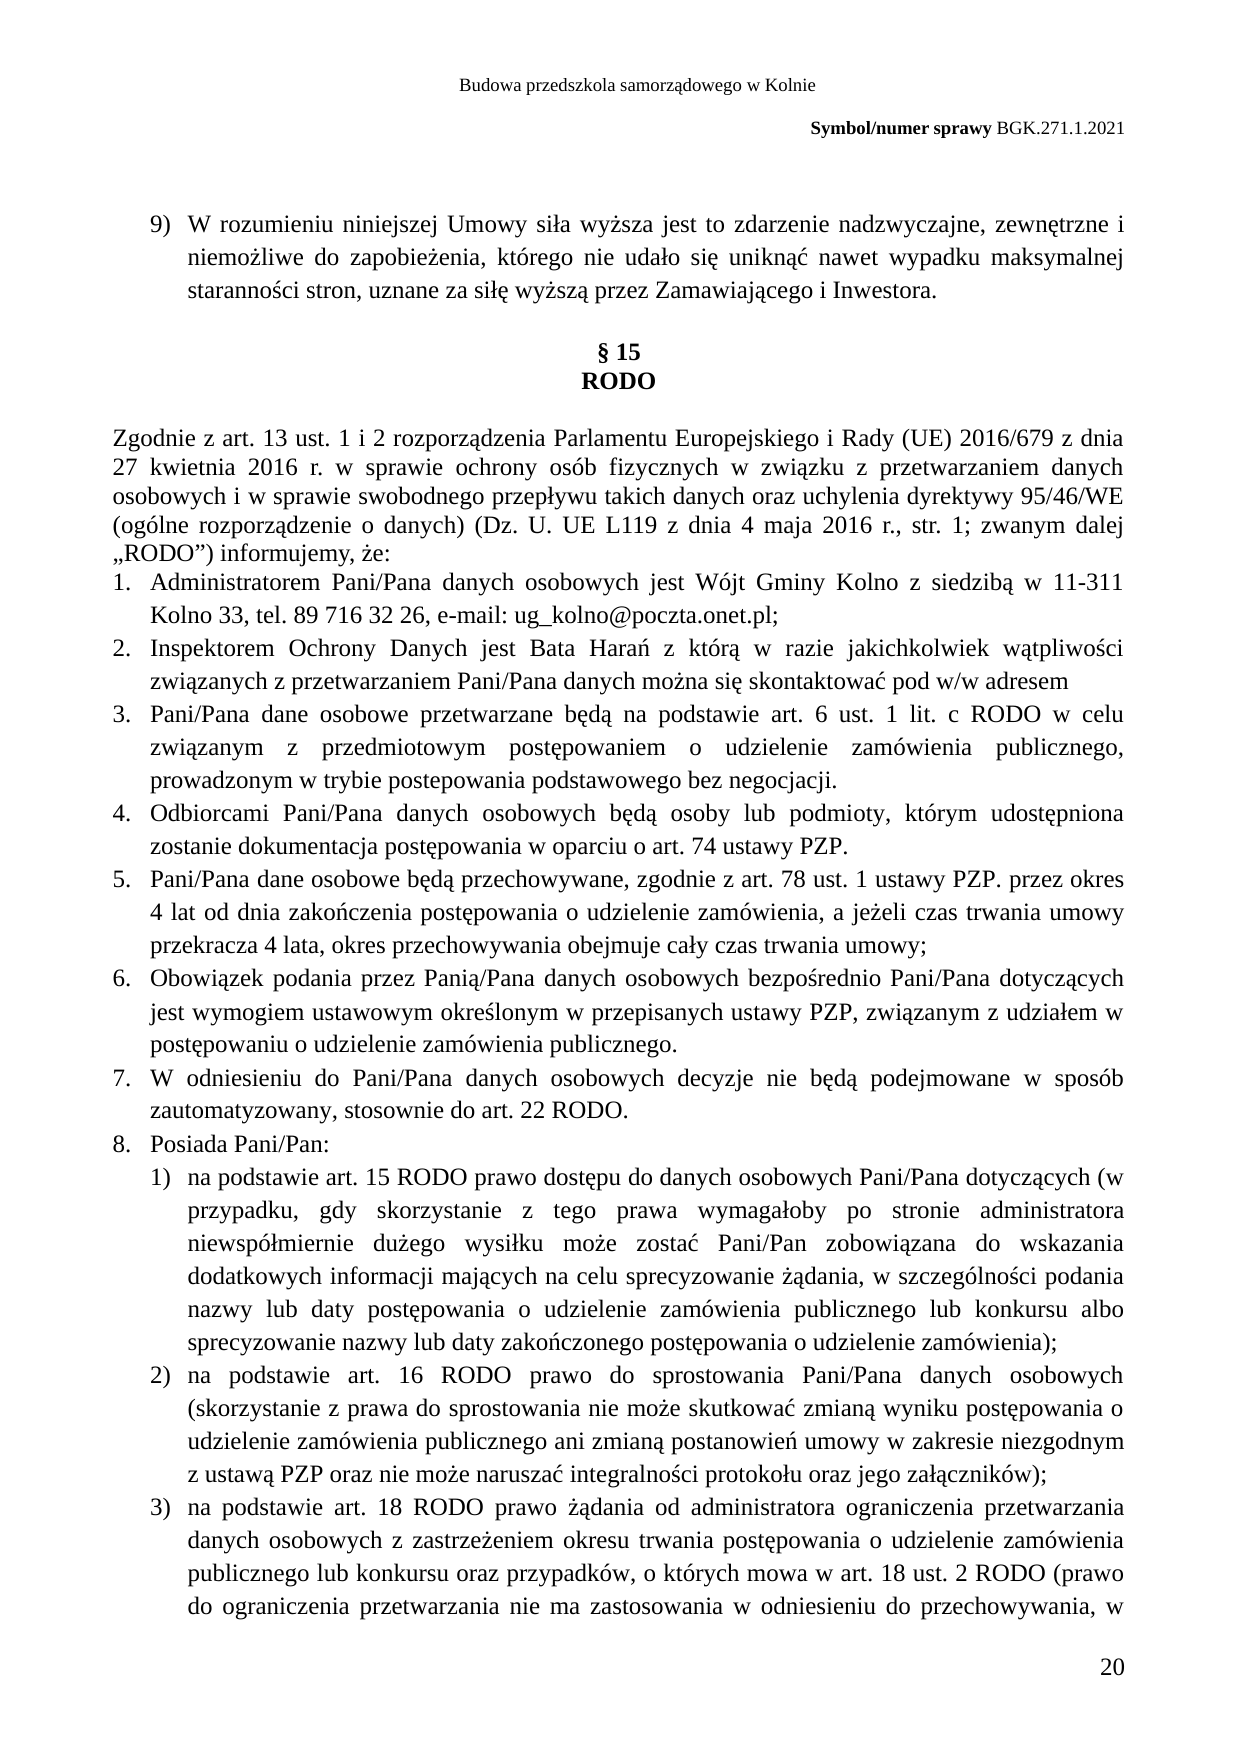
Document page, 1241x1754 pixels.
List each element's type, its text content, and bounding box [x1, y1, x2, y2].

list Pani/Pana dane osobowe będą przechowywane, zgodnie z art. 78 ust. 1 ustawy PZP. przez okres 4 lat od dnia zakończenia postępowania o udzielenie zamówienia, a jeżeli czas trwania umowy przekracza 4 lata, okres przechowywania obejmuje cały czas trwania umowy; [112, 864, 1125, 959]
list Posiada Pani/Pan: [112, 1129, 1125, 1157]
list Pani/Pana dane osobowe przetwarzane będą na podstawie art. 6 ust. 1 lit. c RODO w celu związanym z przedmiotowym postępowaniem o udzielenie zamówienia publicznego, prowadzonym w trybie postepowania podstawowego bez negocjacji. [112, 699, 1125, 794]
list Odbiorcami Pani/Pana danych osobowych będą osoby lub podmioty, którym udostępniona zostanie dokumentacja postępowania w oparciu o art. 74 ustawy PZP. [112, 798, 1125, 860]
list na podstawie art. 15 RODO prawo dostępu do danych osobowych Pani/Pana dotyczących (w przypadku, gdy skorzystanie z tego prawa wymagałoby po stronie administratora niewspółmiernie dużego wysiłku może zostać Pani/Pan zobowiązana do wskazania dodatkowych informacji mających na celu sprecyzowanie żądania, w szczególności podania nazwy lub daty postępowania o udzielenie zamówienia publicznego lub konkursu albo sprecyzowanie nazwy lub daty zakończonego postępowania o udzielenie zamówienia); [150, 1162, 1125, 1356]
text RODO [112, 366, 1125, 395]
list Obowiązek podania przez Panią/Pana danych osobowych bezpośrednio Pani/Pana dotyczących jest wymogiem ustawowym określonym w przepisanych ustawy PZP, związanym z udziałem w postępowaniu o udzielenie zamówienia publicznego. [112, 963, 1125, 1058]
list W rozumieniu niniejszej Umowy siła wyższa jest to zdarzenie nadzwyczajne, zewnętrzne i niemożliwe do zapobieżenia, którego nie udało się uniknąć nawet wypadku maksymalnej staranności stron, uznane za siłę wyższą przez Zamawiającego i Inwestora. [150, 209, 1125, 304]
list W odniesieniu do Pani/Pana danych osobowych decyzje nie będą podejmowane w sposób zautomatyzowany, stosownie do art. 22 RODO. [112, 1063, 1125, 1124]
text § 15 [112, 337, 1125, 366]
text Zgodnie z art. 13 ust. 1 i 2 rozporządzenia Parlamentu Europejskiego i Rady (UE) 2016/679 z dnia 27 kwietnia 2016 r. w sprawie ochrony osób fizycznych w związku z przetwarzaniem danych osobowych i w sprawie swobodnego przepływu takich danych oraz uchylenia dyrektywy 95/46/WE (ogólne rozporządzenie o danych) (Dz. U. UE L119 z dnia 4 maja 2016 r., str. 1; zwanym dalej „RODO”) informujemy, że: [112, 423, 1125, 567]
list Administratorem Pani/Pana danych osobowych jest Wójt Gminy Kolno z siedzibą w 11-311 Kolno 33, tel. 89 716 32 26, e-mail: ug_kolno@poczta.onet.pl; [112, 567, 1125, 629]
list Inspektorem Ochrony Danych jest Bata Harań z którą w razie jakichkolwiek wątpliwości związanych z przetwarzaniem Pani/Pana danych można się skontaktować pod w/w adresem [112, 633, 1125, 695]
list na podstawie art. 16 RODO prawo do sprostowania Pani/Pana danych osobowych (skorzystanie z prawa do sprostowania nie może skutkować zmianą wyniku postępowania o udzielenie zamówienia publicznego ani zmianą postanowień umowy w zakresie niezgodnym z ustawą PZP oraz nie może naruszać integralności protokołu oraz jego załączników); [150, 1360, 1125, 1488]
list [150, 1492, 1125, 1620]
